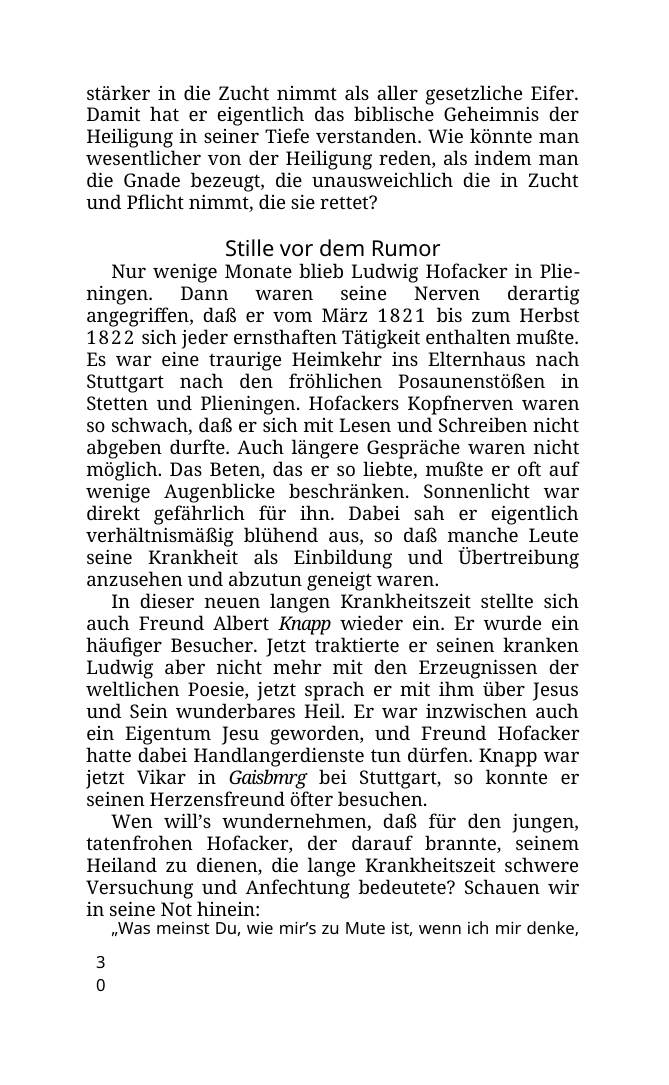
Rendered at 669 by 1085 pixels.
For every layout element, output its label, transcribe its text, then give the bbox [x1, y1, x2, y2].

subtitle Stille vor dem Rumor [86, 239, 580, 261]
text In dieser neuen langen Krankheitszeit stellte sich auch Freund Albert Knapp wieder ein. Er wurde ein häufiger Besucher. Jetzt traktierte er seinen kranken Ludwig aber nicht mehr mit den Erzeugnissen der weltlichen Poesie, jetzt sprach er mit ihm über Jesus und Sein wunderbares Heil. Er war inzwischen auch ein Eigentum Jesu geworden, und Freund Hofacker hatte dabei Handlangerdienste tun dürfen. Knapp war jetzt Vikar in Gaisbmrg bei Stuttgart, so konnte er seinen Herzensfreund öfter besuchen. [86, 591, 580, 811]
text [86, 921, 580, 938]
text Nur wenige Monate blieb Ludwig Hofacker in Plieningen. Dann waren seine Nerven derartig angegriffen, daß er vom März 1821 bis zum Herbst 1822 sich jeder ernsthaften Tätigkeit enthalten mußte. Es war eine traurige Heimkehr ins Elternhaus nach Stuttgart nach den fröhlichen Posaunenstößen in Stetten und Plieningen. Hofackers Kopfnerven waren so schwach, daß er sich mit Lesen und Schreiben nicht abgeben durfte. Auch längere Gespräche waren nicht möglich. Das Beten, das er so liebte, mußte er oft auf wenige Augenblicke beschränken. Sonnenlicht war direkt gefährlich für ihn. Dabei sah er eigentlich verhältnismäßig blühend aus, so daß manche Leute seine Krankheit als Einbildung und Übertreibung anzusehen und abzutun geneigt waren. [86, 261, 580, 591]
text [86, 82, 580, 214]
text Wen will’s wundernehmen, daß für den jungen, tatenfrohen Hofacker, der darauf brannte, seinem Heiland zu dienen, die lange Krankheitszeit schwere Versuchung und Anfechtung bedeutete? Schauen wir in seine Not hinein: [86, 811, 580, 921]
